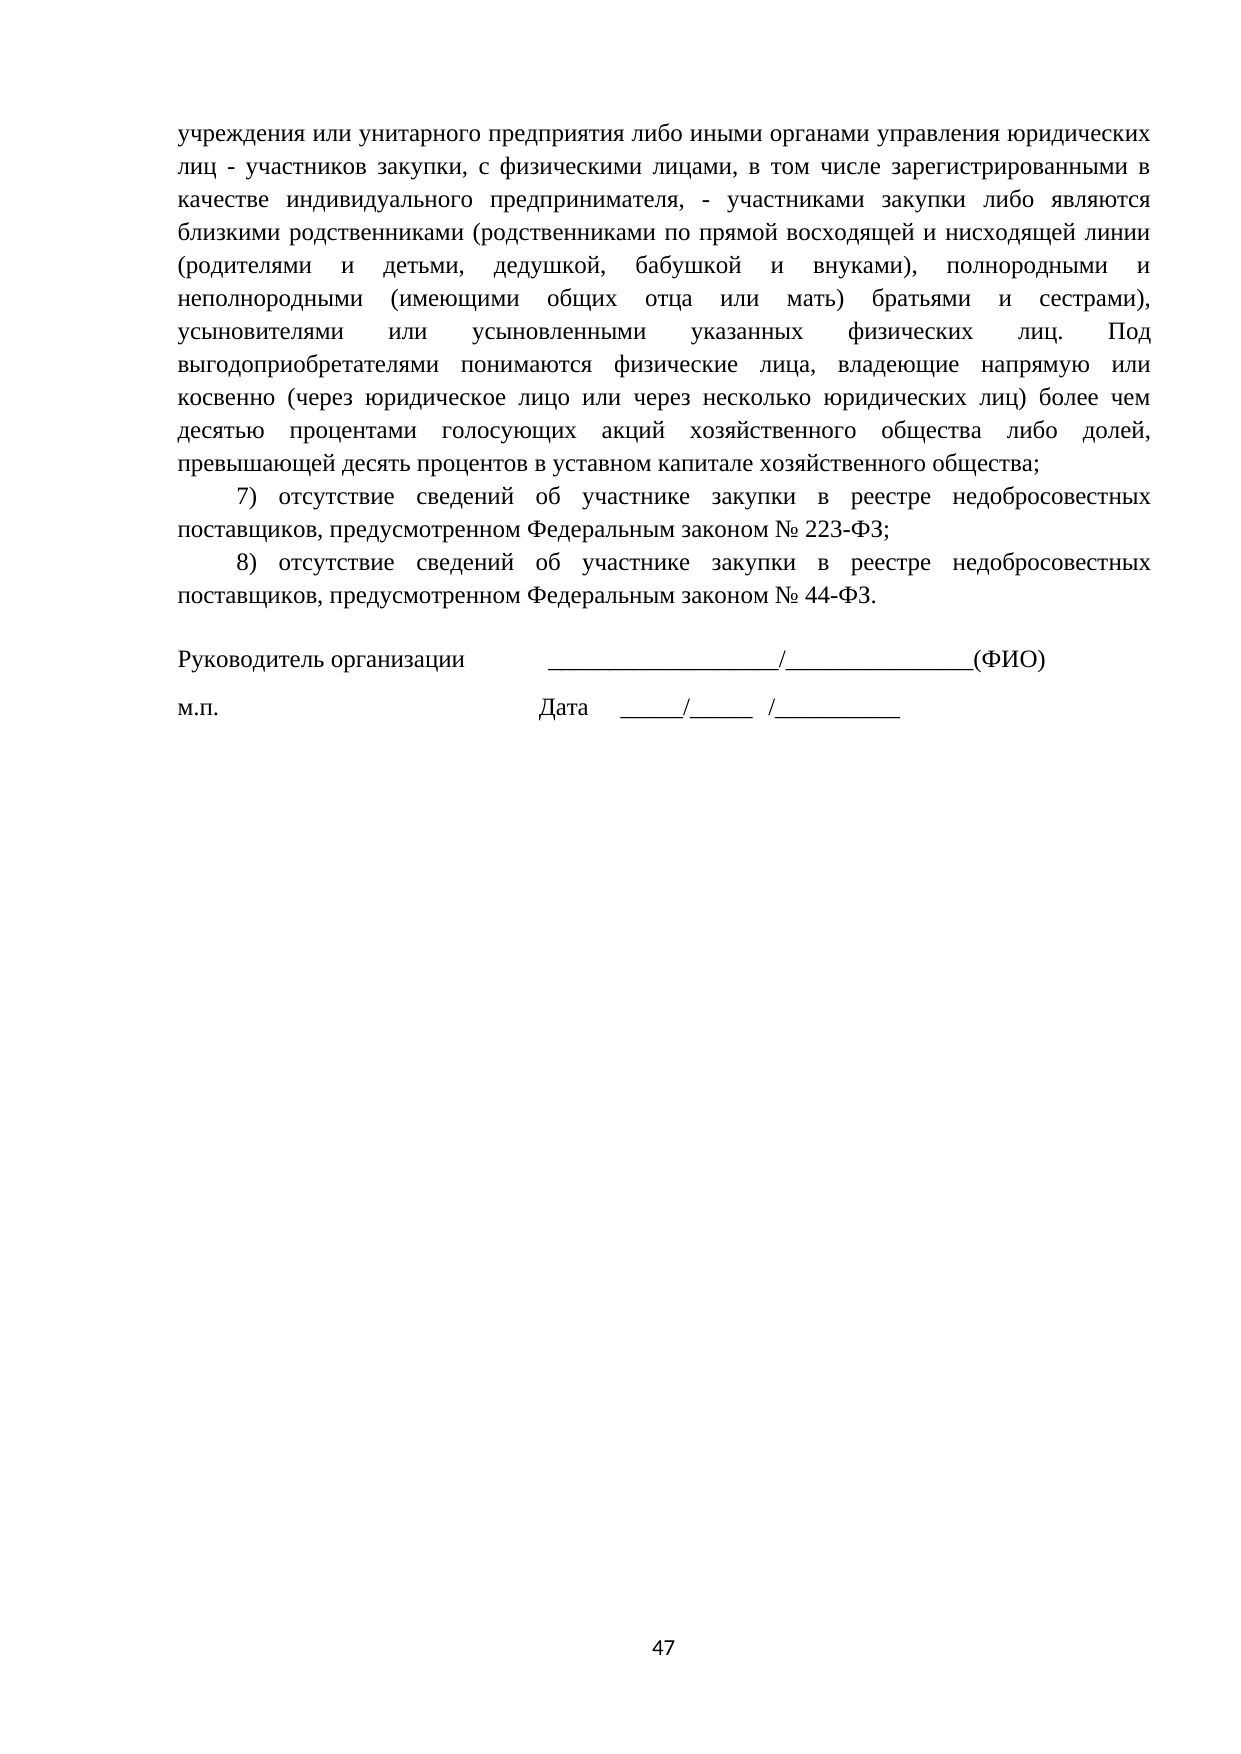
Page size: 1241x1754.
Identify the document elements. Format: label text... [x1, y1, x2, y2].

text м.п. Дата _____/_____ /__________ [177, 692, 1152, 721]
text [177, 118, 1152, 477]
text 8) отсутствие сведений об участнике закупки в реестре недобросовестных поставщиков, предусмотренном Федеральным законом № 44-ФЗ. [177, 547, 1152, 609]
text 7) отсутствие сведений об участнике закупки в реестре недобросовестных поставщиков, предусмотренном Федеральным законом № 223-ФЗ; [177, 481, 1152, 543]
text Руководитель организации /_______________(ФИО) [177, 644, 1152, 673]
